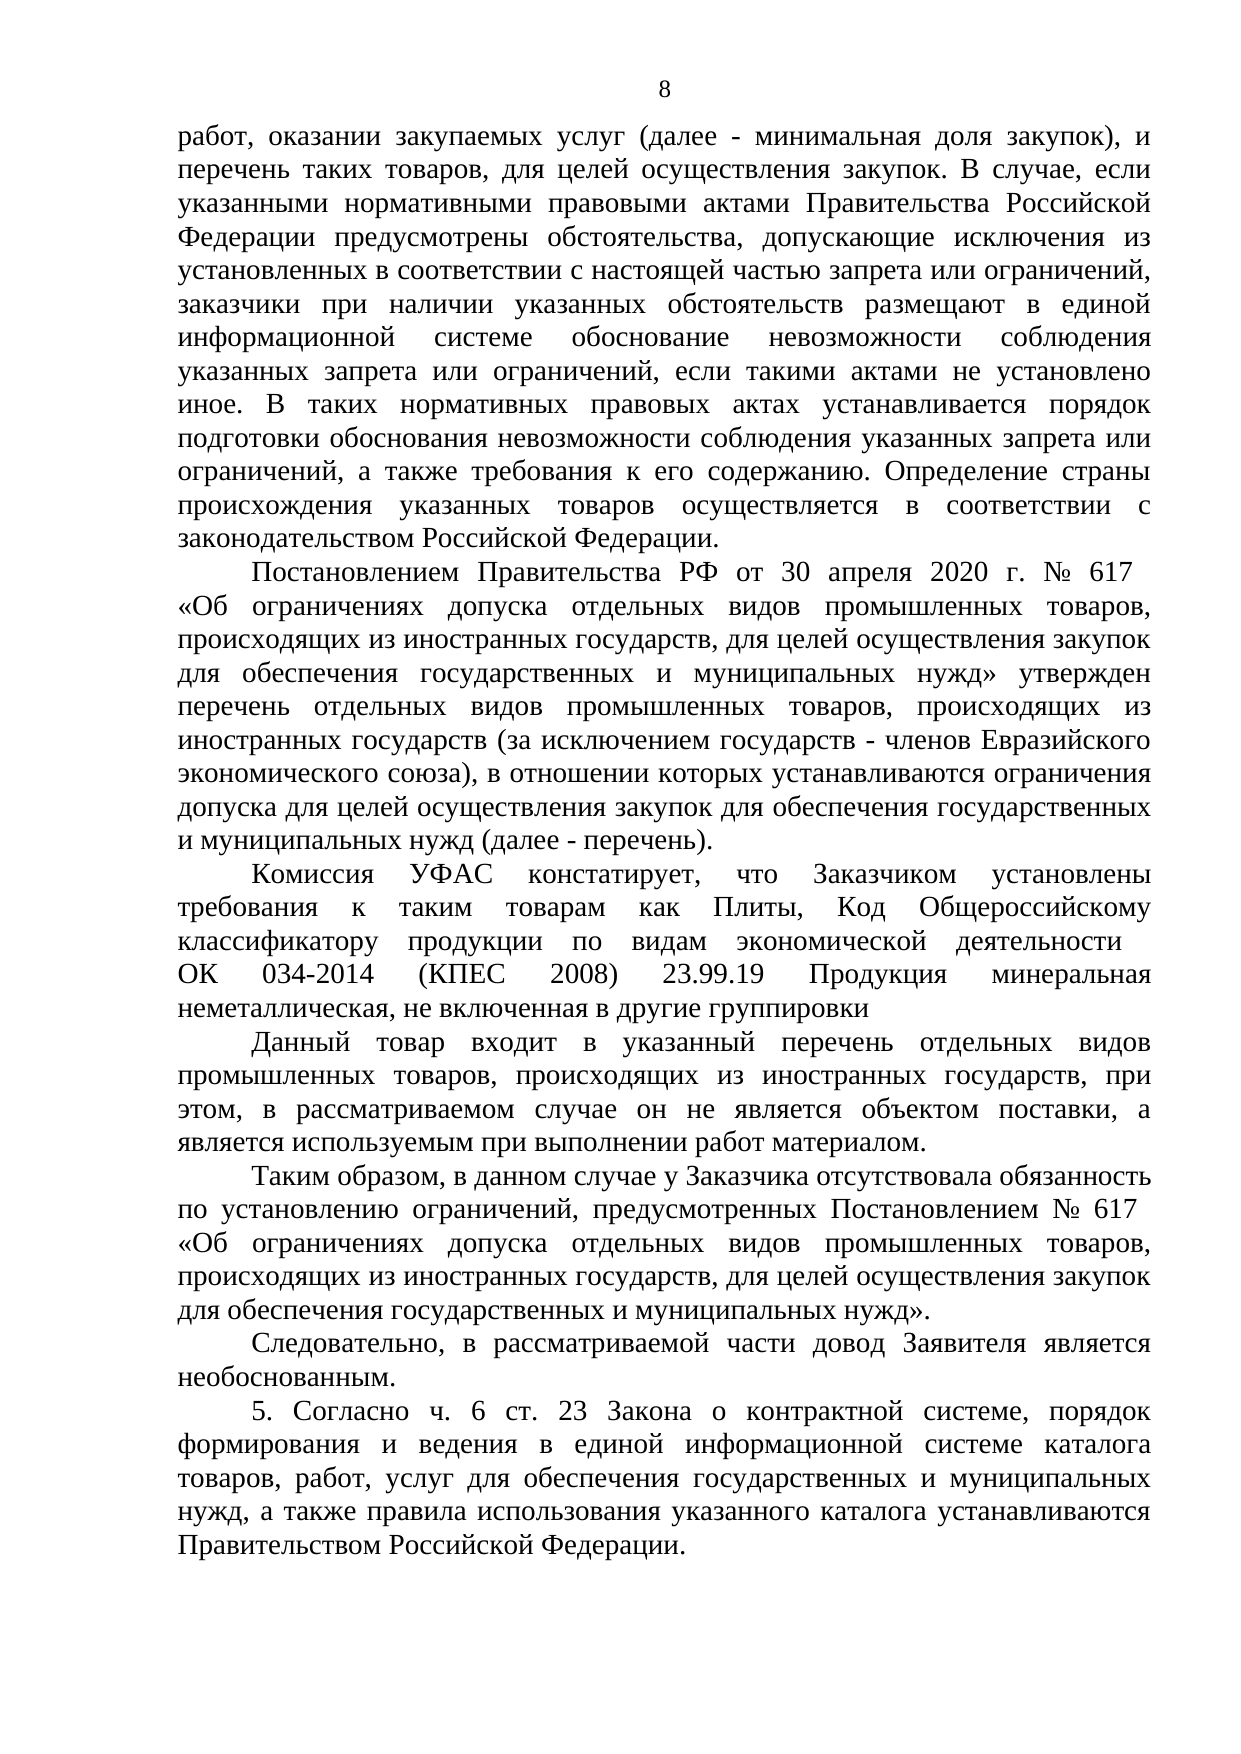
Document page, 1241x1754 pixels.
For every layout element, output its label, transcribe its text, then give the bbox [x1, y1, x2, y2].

text 5. Согласно ч. 6 ст. 23 Закона о контрактной системе, порядок формирования и ведения в единой информационной системе каталога товаров, работ, услуг для обеспечения государственных и муниципальных нужд, а также правила использования указанного каталога устанавливаются Правительством Российской Федерации. [177, 1393, 1152, 1560]
text Данный товар входит в указанный перечень отдельных видов промышленных товаров, происходящих из иностранных государств, при этом, в рассматриваемом случае он не является объектом поставки, а является используемым при выполнении работ материалом. [177, 1024, 1152, 1158]
text Комиссия УФАС констатирует, что Заказчиком установлены требования к таким товарам как Плиты, Код Общероссийскому классификатору продукции по видам экономической деятельности ОК 034-2014 (КПЕС 2008) 23.99.19 Продукция минеральная неметаллическая, не включенная в другие группировки [177, 856, 1152, 1024]
text Постановлением Правительства РФ от 30 апреля 2020 г. № 617 «Об ограничениях допуска отдельных видов промышленных товаров, происходящих из иностранных государств, для целей осуществления закупок для обеспечения государственных и муниципальных нужд» утвержден перечень отдельных видов промышленных товаров, происходящих из иностранных государств (за исключением государств - членов Евразийского экономического союза), в отношении которых устанавливаются ограничения допуска для целей осуществления закупок для обеспечения государственных и муниципальных нужд (далее - перечень). [177, 554, 1152, 856]
text Следовательно, в рассматриваемой части довод Заявителя является необоснованным. [177, 1326, 1152, 1393]
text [177, 118, 1152, 554]
text Таким образом, в данном случае у Заказчика отсутствовала обязанность по установлению ограничений, предусмотренных Постановлением № 617 «Об ограничениях допуска отдельных видов промышленных товаров, происходящих из иностранных государств, для целей осуществления закупок для обеспечения государственных и муниципальных нужд». [177, 1158, 1152, 1326]
